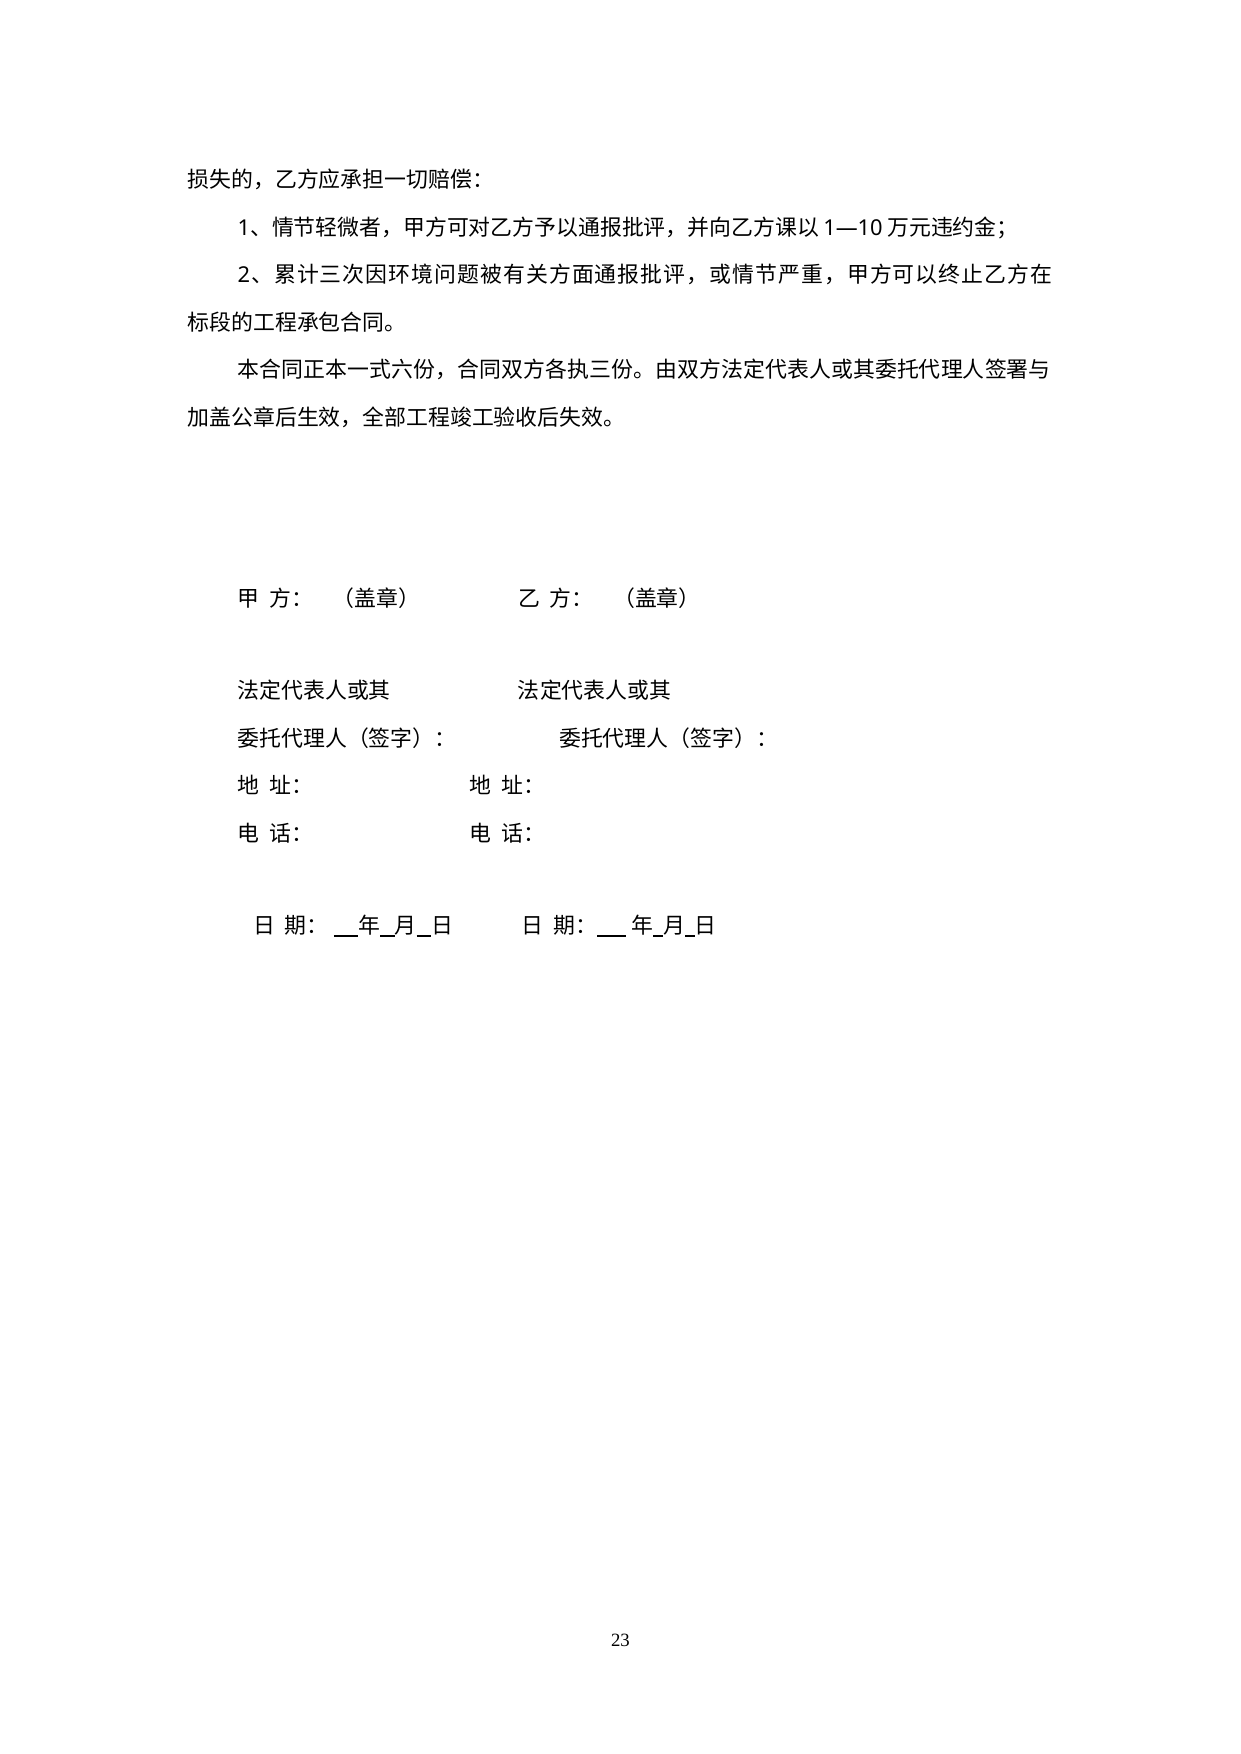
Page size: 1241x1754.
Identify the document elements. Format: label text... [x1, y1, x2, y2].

text 法定代表人或其 法定代表人或其 [187, 673, 1053, 705]
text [187, 162, 1053, 194]
text 1、情节轻微者，甲方可对乙方予以通报批评，并向乙方课以1—10万元违约金； [187, 209, 1053, 241]
text 电 话： 电 话： [187, 816, 1053, 848]
text 委托代理人（签字）： 委托代理人（签字）： [187, 721, 1053, 753]
text 日 期： 年 月 日 日 期： 年 月 日 [187, 908, 1053, 940]
text 2、累计三次因环境问题被有关方面通报批评，或情节严重，甲方可以终止乙方在 标段的工程承包合同。 [187, 257, 1053, 336]
text 本合同正本一式六份，合同双方各执三份。由双方法定代表人或其委托代理人签署与加盖公章后生效，全部工程竣工验收后失效。 [187, 352, 1053, 431]
text 地 址： 地 址： [187, 768, 1053, 800]
text 甲 方： （盖章） 乙 方： （盖章） [187, 581, 1053, 613]
